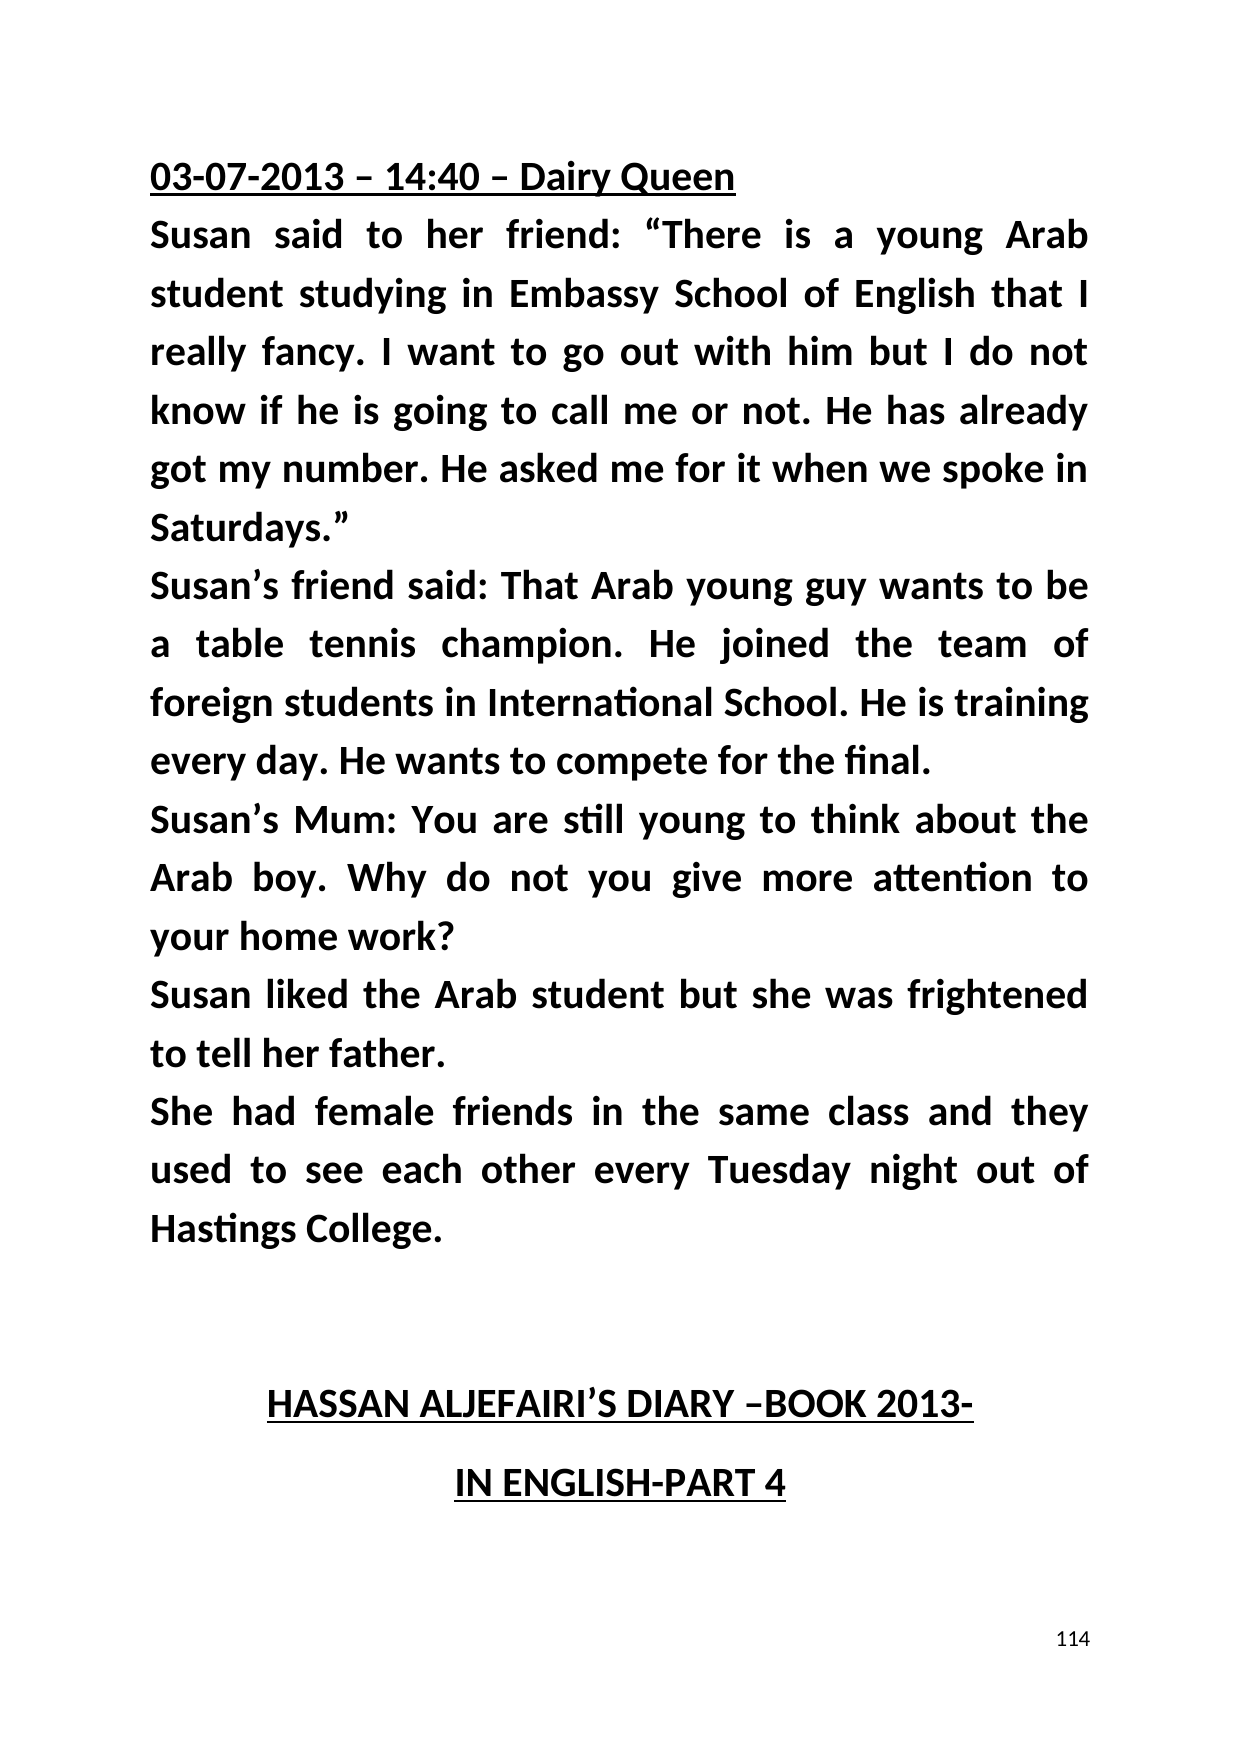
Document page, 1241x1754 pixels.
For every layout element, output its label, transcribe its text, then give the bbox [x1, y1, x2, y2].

text IN ENGLISH-PART 4 [150, 1456, 1090, 1507]
text HASSAN ALJEFAIRI’S DIARY –BOOK 2013- [150, 1377, 1090, 1428]
text Susan’s friend said: That Arab young guy wants to be a table tennis champion. He joined the team of foreign students in International School. He is training every day. He wants to compete for the final. [150, 559, 1090, 785]
text She had female friends in the same class and they used to see each other every Tuesday night out of Hastings College. [150, 1085, 1090, 1253]
text Susan liked the Arab student but she was frightened to tell her father. [150, 968, 1090, 1077]
text Susan’s Mum: You are still young to think about the Arab boy. Why do not you give more attention to your home work? [150, 793, 1090, 961]
text Susan said to her friend: “There is a young Arab student studying in Embassy School of English that I really fancy. I want to go out with him but I do not know if he is going to call me or not. He has already got my number. He asked me for it when we spoke in Saturdays.” [150, 208, 1090, 551]
text 03-07-2013 – 14:40 – Dairy Queen [150, 150, 1090, 201]
